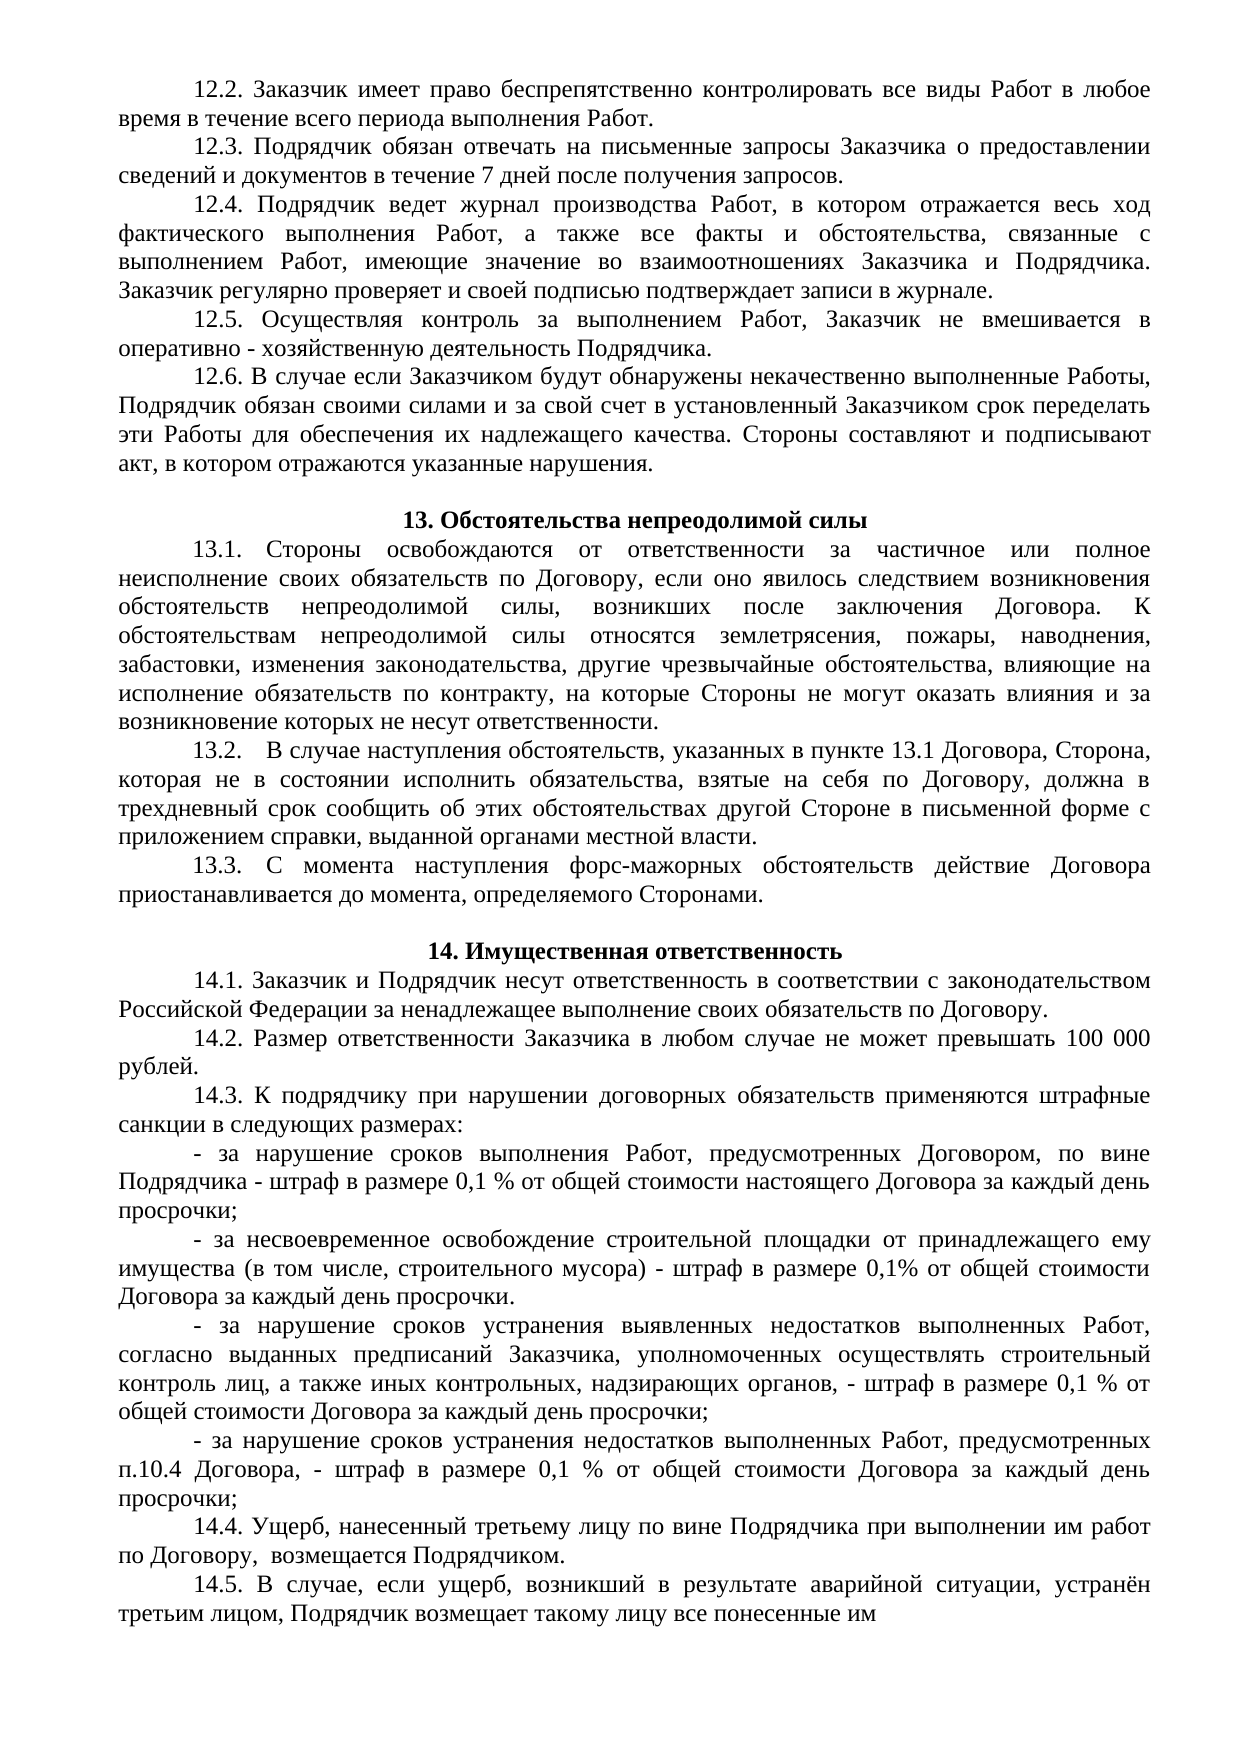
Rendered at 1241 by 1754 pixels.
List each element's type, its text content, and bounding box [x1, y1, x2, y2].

text - за нарушение сроков устранения недостатков выполненных Работ, предусмотренных п.10.4 Договора, - штраф в размере 0,1 % от общей стоимости Договора за каждый день просрочки; [118, 1425, 1152, 1511]
text 12.3. Подрядчик обязан отвечать на письменные запросы Заказчика о предоставлении сведений и документов в течение 7 дней после получения запросов. [118, 131, 1152, 189]
text 14.2. Размер ответственности Заказчика в любом случае не может превышать 100 000 рублей. [118, 1023, 1152, 1080]
text 12.5. Осуществляя контроль за выполнением Работ, Заказчик не вмешивается в оперативно - хозяйственную деятельность Подрядчика. [118, 304, 1152, 361]
text 13. Обстоятельства непреодолимой силы [118, 505, 1152, 534]
text 13.2. В случае наступления обстоятельств, указанных в пункте 13.1 Договора, Сторона, которая не в состоянии исполнить обязательства, взятые на себя по Договору, должна в трехдневный срок сообщить об этих обстоятельствах другой Стороне в письменной форме с приложением справки, выданной органами местной власти. [118, 735, 1152, 850]
text 12.4. Подрядчик ведет журнал производства Работ, в котором отражается весь ход фактического выполнения Работ, а также все факты и обстоятельства, связанные с выполнением Работ, имеющие значение во взаимоотношениях Заказчика и Подрядчика. Заказчик регулярно проверяет и своей подписью подтверждает записи в журнале. [118, 189, 1152, 304]
text 14.4. Ущерб, нанесенный третьему лицу по вине Подрядчика при выполнении им работ по Договору, возмещается Подрядчиком. [118, 1511, 1152, 1569]
text - за несвоевременное освобождение строительной площадки от принадлежащего ему имущества (в том числе, строительного мусора) - штраф в размере 0,1% от общей стоимости Договора за каждый день просрочки. [118, 1224, 1152, 1310]
text 13.1. Стороны освобождаются от ответственности за частичное или полное неисполнение своих обязательств по Договору, если оно явилось следствием возникновения обстоятельств непреодолимой силы, возникших после заключения Договора. К обстоятельствам непреодолимой силы относятся землетрясения, пожары, наводнения, забастовки, изменения законодательства, другие чрезвычайные обстоятельства, влияющие на исполнение обязательств по контракту, на которые Стороны не могут оказать влияния и за возникновение которых не несут ответственности. [118, 534, 1152, 735]
text 14.3. К подрядчику при нарушении договорных обязательств применяются штрафные санкции в следующих размерах: [118, 1080, 1152, 1138]
text 12.2. Заказчик имеет право беспрепятственно контролировать все виды Работ в любое время в течение всего периода выполнения Работ. [118, 74, 1152, 131]
text 14.1. Заказчик и Подрядчик несут ответственность в соответствии с законодательством Российской Федерации за ненадлежащее выполнение своих обязательств по Договору. [118, 965, 1152, 1023]
text 12.6. В случае если Заказчиком будут обнаружены некачественно выполненные Работы, Подрядчик обязан своими силами и за свой счет в установленный Заказчиком срок переделать эти Работы для обеспечения их надлежащего качества. Стороны составляют и подписывают акт, в котором отражаются указанные нарушения. [118, 361, 1152, 476]
text - за нарушение сроков устранения выявленных недостатков выполненных Работ, согласно выданных предписаний Заказчика, уполномоченных осуществлять строительный контроль лиц, а также иных контрольных, надзирающих органов, - штраф в размере 0,1 % от общей стоимости Договора за каждый день просрочки; [118, 1310, 1152, 1425]
text 13.3. С момента наступления форс-мажорных обстоятельств действие Договора приостанавливается до момента, определяемого Сторонами. [118, 850, 1152, 908]
text 14. Имущественная ответственность [118, 936, 1152, 965]
text - за нарушение сроков выполнения Работ, предусмотренных Договором, по вине Подрядчика - штраф в размере 0,1 % от общей стоимости настоящего Договора за каждый день просрочки; [118, 1138, 1152, 1224]
text 14.5. В случае, если ущерб, возникший в результате аварийной ситуации, устранён третьим лицом, Подрядчик возмещает такому лицу все понесенные им [118, 1569, 1152, 1626]
